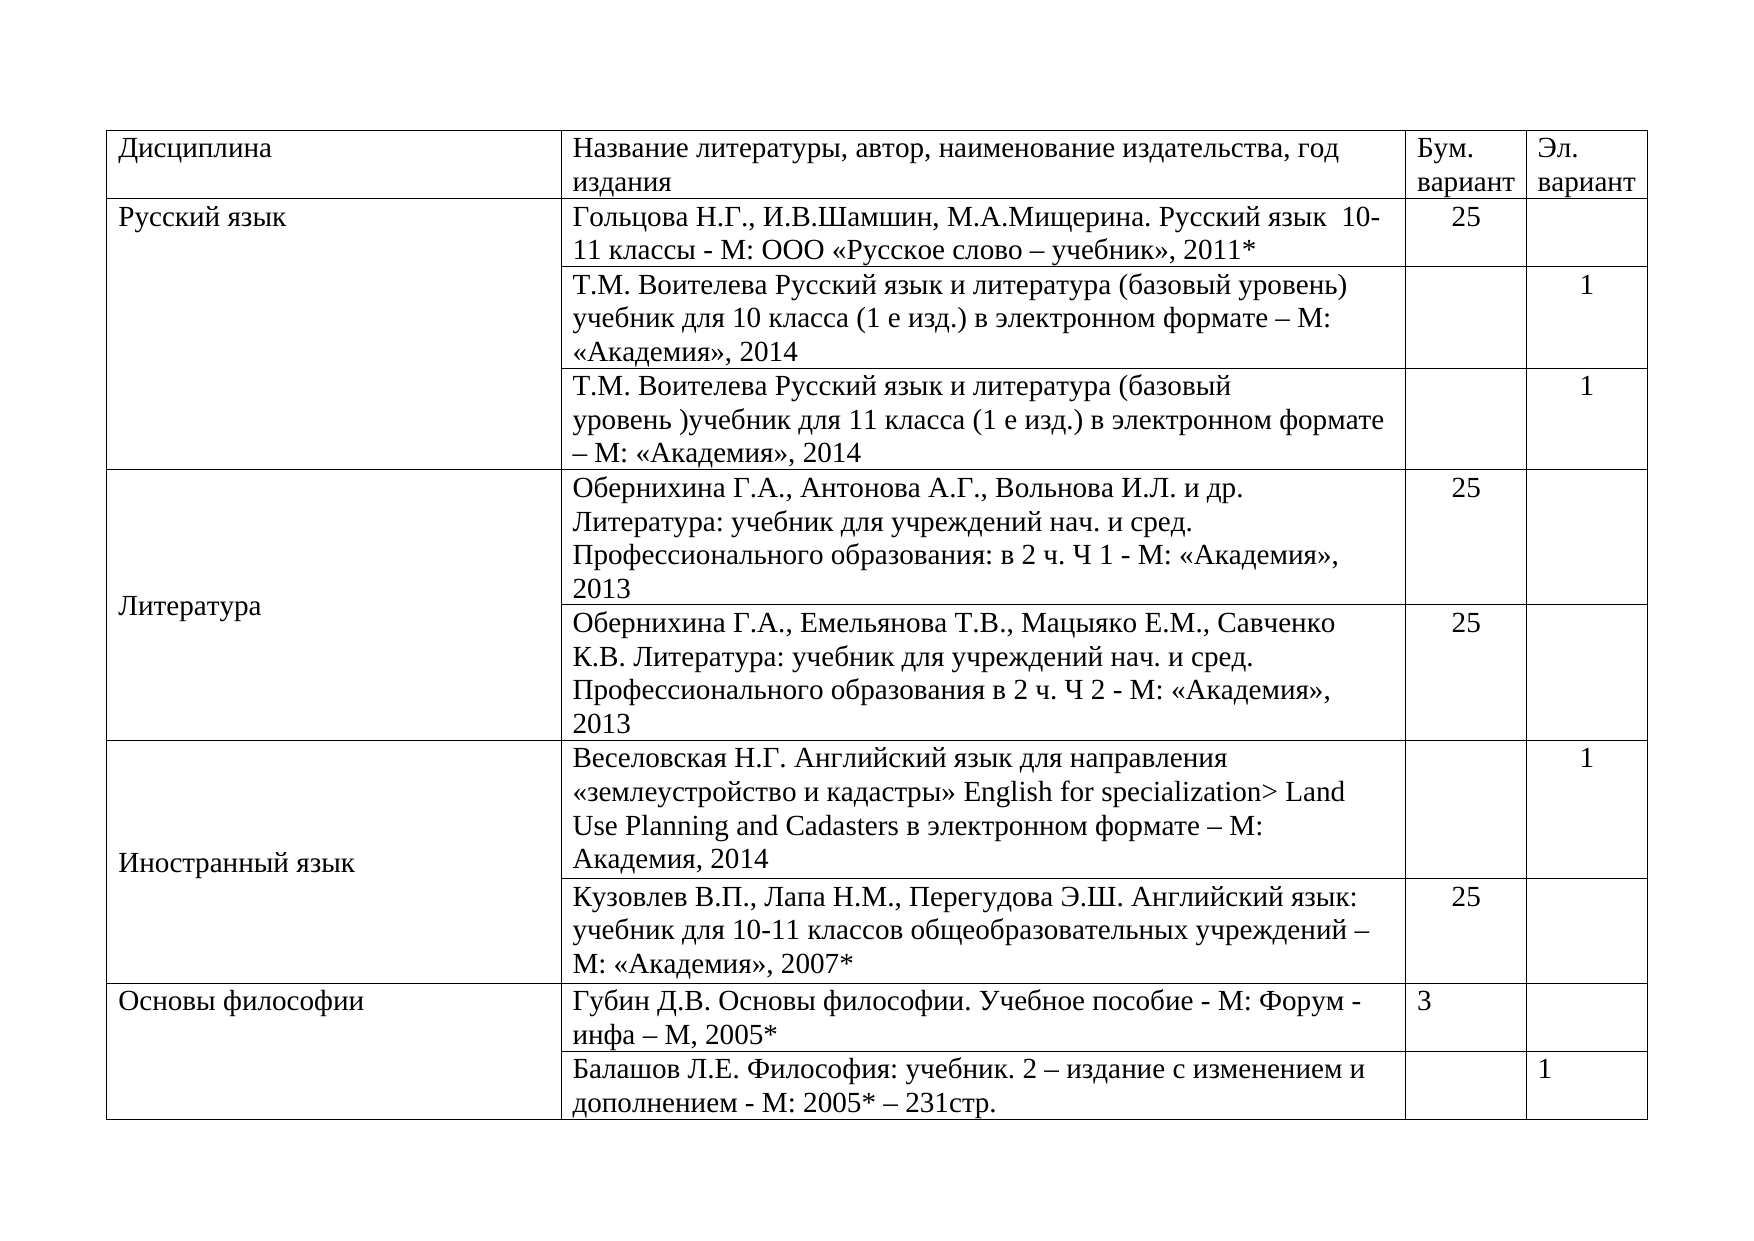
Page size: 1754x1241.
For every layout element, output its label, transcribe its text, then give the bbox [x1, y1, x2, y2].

table_header Бум. вариант [1406, 131, 1526, 198]
table_cell [1527, 984, 1647, 1051]
table_cell 1 [1527, 267, 1647, 367]
table_cell 1 [1527, 369, 1647, 469]
table_cell Т.М. Воителева Русский язык и литература (базовый уровень )учебник для 11 класса (1 е изд.) в электронном формате – М: «Академия», 2014 [562, 369, 1405, 469]
table_cell Кузовлев В.П., Лапа Н.М., Перегудова Э.Ш. Английский язык: учебник для 10-11 классов общеобразовательных учреждений – М: «Академия», 2007* [562, 879, 1405, 982]
table_header Название литературы, автор, наименование издательства, год издания [562, 131, 1405, 198]
table_cell Т.М. Воителева Русский язык и литература (базовый уровень) учебник для 10 класса (1 е изд.) в электронном формате – М: «Академия», 2014 [562, 267, 1405, 367]
table_cell [1406, 1052, 1526, 1119]
table_cell 25 [1406, 879, 1526, 982]
table_cell [1527, 605, 1647, 739]
table_cell Гольцова Н.Г., И.В.Шамшин, М.А.Мищерина. Русский язык 10-11 классы - М: ООО «Русское слово – учебник», 2011* [562, 199, 1405, 266]
table_cell 1 [1527, 1052, 1647, 1119]
table_cell Веселовская Н.Г. Английский язык для направления «землеустройство и кадастры» English for specialization> Land Use Planning and Cadasters в электронном формате – М: Академия, 2014 [562, 741, 1405, 878]
table_cell [1527, 470, 1647, 604]
table_cell 1 [1527, 741, 1647, 878]
table_cell Литература [107, 470, 561, 739]
table_cell [1527, 199, 1647, 266]
table_cell Губин Д.В. Основы философии. Учебное пособие - М: Форум - инфа – М, 2005* [562, 984, 1405, 1051]
table_cell 3 [1406, 984, 1526, 1051]
table_cell 25 [1406, 470, 1526, 604]
table_cell Балашов Л.Е. Философия: учебник. 2 – издание с изменением и дополнением - М: 2005* – 231стр. [562, 1052, 1405, 1119]
table_header Эл. вариант [1527, 131, 1647, 198]
table_cell Иностранный язык [107, 741, 561, 982]
table_header Дисциплина [107, 131, 561, 198]
table_cell Русский язык [107, 199, 561, 469]
table_cell 25 [1406, 605, 1526, 739]
table_cell [1527, 879, 1647, 982]
table_cell Обернихина Г.А., Емельянова Т.В., Мацыяко Е.М., Савченко К.В. Литература: учебник для учреждений нач. и сред. Профессионального образования в 2 ч. Ч 2 - М: «Академия», 2013 [562, 605, 1405, 739]
table_cell Основы философии [107, 984, 561, 1119]
table_cell 25 [1406, 199, 1526, 266]
table_cell [1406, 267, 1526, 367]
table_cell [1406, 741, 1526, 878]
table_cell Обернихина Г.А., Антонова А.Г., Вольнова И.Л. и др. Литература: учебник для учреждений нач. и сред. Профессионального образования: в 2 ч. Ч 1 - М: «Академия», 2013 [562, 470, 1405, 604]
table_cell [1406, 369, 1526, 469]
